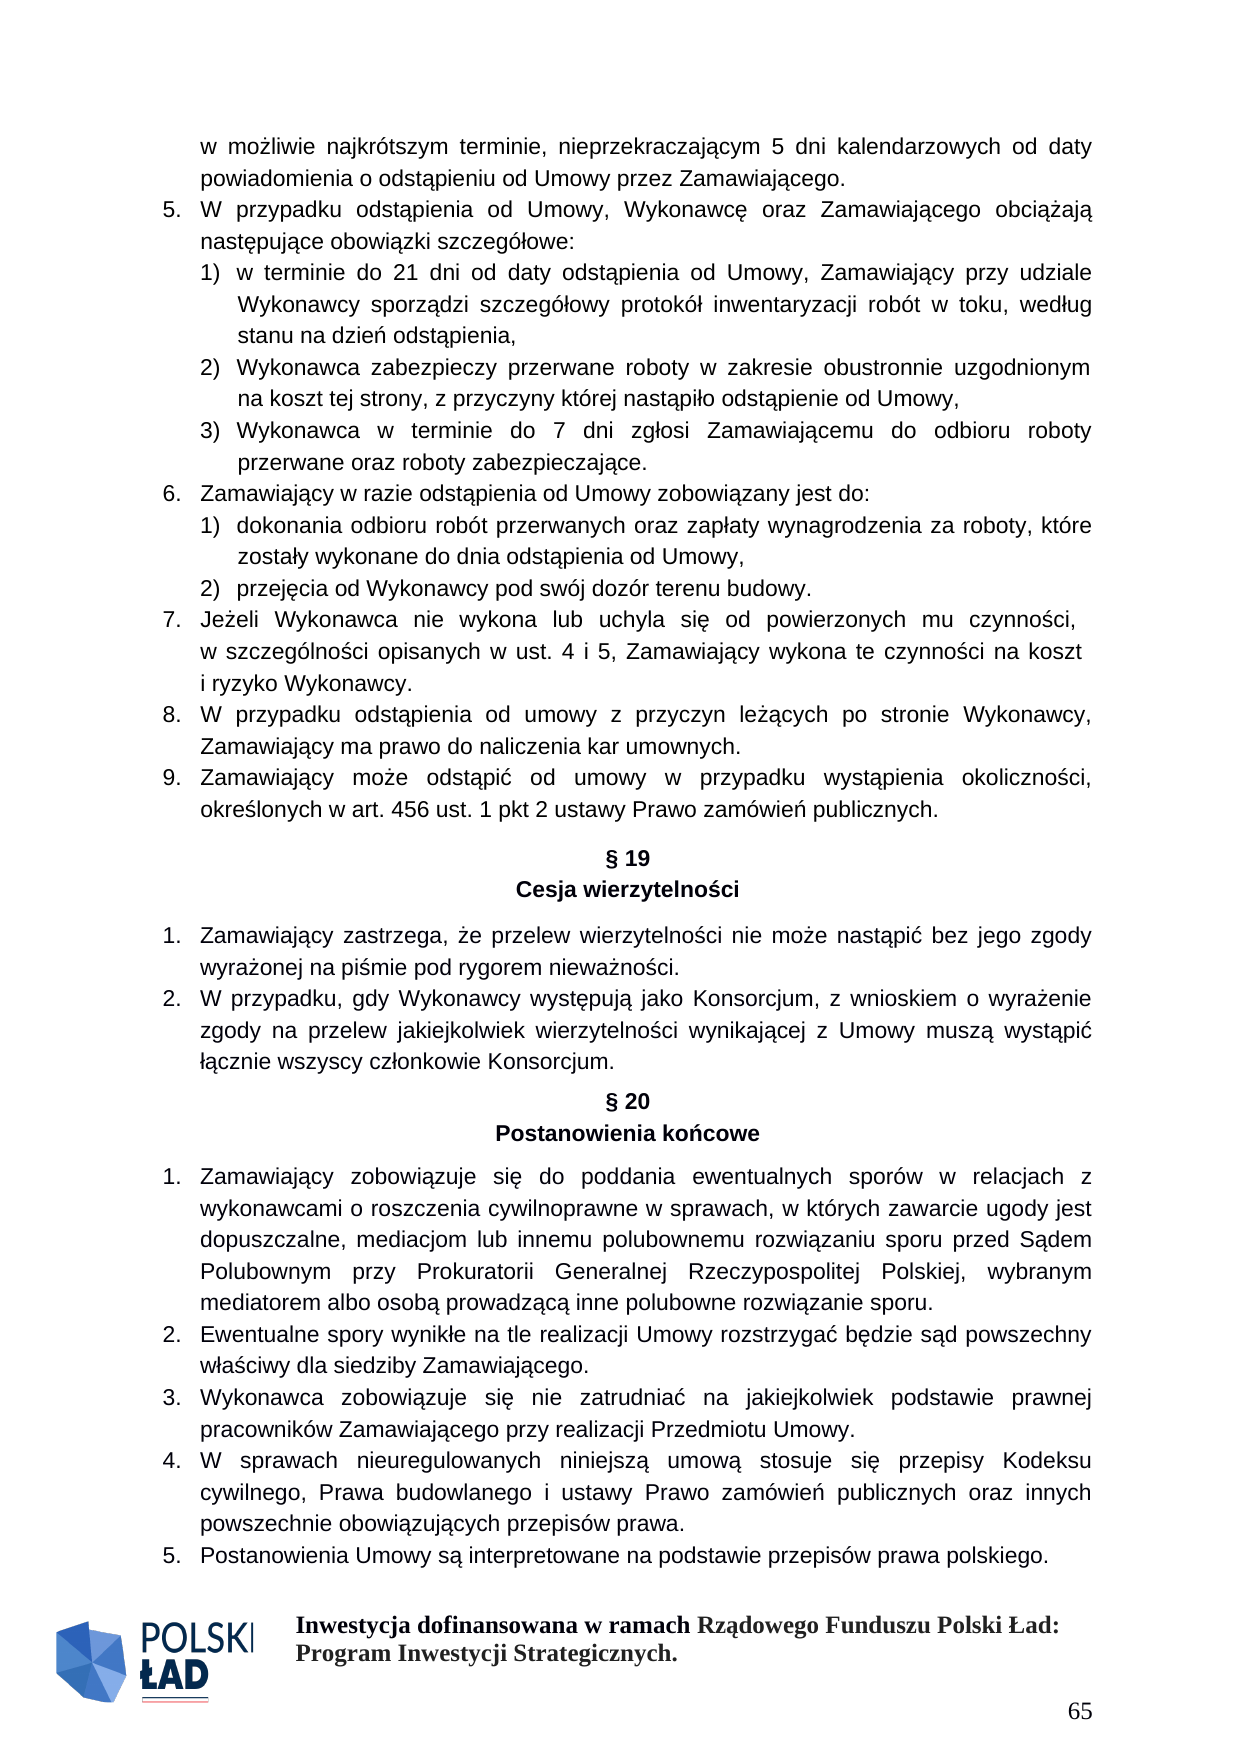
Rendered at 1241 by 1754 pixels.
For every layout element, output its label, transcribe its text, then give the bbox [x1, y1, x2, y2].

list W przypadku odstąpienia od Umowy, Wykonawcę oraz Zamawiającego obciążają następujące obowiązki szczegółowe: [162, 196, 1093, 254]
list Zamawiający zastrzega, że przelew wierzytelności nie może nastąpić bez jego zgody wyrażonej na piśmie pod rygorem nieważności. [162, 922, 1093, 980]
text § 19 Cesja wierzytelności [162, 844, 1093, 902]
list Wykonawca w terminie do 7 dni zgłosi Zamawiającemu do odbioru roboty przerwane oraz roboty zabezpieczające. [200, 417, 1093, 475]
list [162, 133, 1093, 191]
list Wykonawca zobowiązuje się nie zatrudniać na jakiejkolwiek podstawie prawnej pracowników Zamawiającego przy realizacji Przedmiotu Umowy. [162, 1384, 1093, 1442]
list Wykonawca zabezpieczy przerwane roboty w zakresie obustronnie uzgodnionym na koszt tej strony, z przyczyny której nastąpiło odstąpienie od Umowy, [200, 354, 1091, 412]
list Ewentualne spory wynikłe na tle realizacji Umowy rozstrzygać będzie sąd powszechny właściwy dla siedziby Zamawiającego. [162, 1321, 1093, 1379]
list przejęcia od Wykonawcy pod swój dozór terenu budowy. [200, 575, 1093, 601]
list Postanowienia Umowy są interpretowane na podstawie przepisów prawa polskiego. [162, 1542, 1093, 1568]
list W sprawach nieuregulowanych niniejszą umową stosuje się przepisy Kodeksu cywilnego, Prawa budowlanego i ustawy Prawo zamówień publicznych oraz innych powszechnie obowiązujących przepisów prawa. [162, 1447, 1093, 1537]
list Zamawiający zobowiązuje się do poddania ewentualnych sporów w relacjach z wykonawcami o roszczenia cywilnoprawne w sprawach, w których zawarcie ugody jest dopuszczalne, mediacjom lub innemu polubownemu rozwiązaniu sporu przed Sądem Polubownym przy Prokuratorii Generalnej Rzeczypospolitej Polskiej, wybranym mediatorem albo osobą prowadzącą inne polubowne rozwiązanie sporu. [162, 1163, 1093, 1316]
list Jeżeli Wykonawca nie wykona lub uchyla się od powierzonych mu czynności, w szczególności opisanych w ust. 4 i 5, Zamawiający wykona te czynności na koszt i ryzyko Wykonawcy. [162, 606, 1093, 696]
list W przypadku odstąpienia od umowy z przyczyn leżących po stronie Wykonawcy, Zamawiający ma prawo do naliczenia kar umownych. [162, 701, 1093, 759]
list Zamawiający może odstąpić od umowy w przypadku wystąpienia okoliczności, określonych w art. 456 ust. 1 pkt 2 ustawy Prawo zamówień publicznych. [162, 764, 1093, 822]
text § 20 Postanowienia końcowe [162, 1088, 1093, 1146]
list w terminie do 21 dni od daty odstąpienia od Umowy, Zamawiający przy udziale Wykonawcy sporządzi szczegółowy protokół inwentaryzacji robót w toku, według stanu na dzień odstąpienia, [200, 259, 1093, 349]
picture [56, 1621, 253, 1703]
list Zamawiający w razie odstąpienia od Umowy zobowiązany jest do: [162, 480, 1093, 506]
list dokonania odbioru robót przerwanych oraz zapłaty wynagrodzenia za roboty, które zostały wykonane do dnia odstąpienia od Umowy, [200, 512, 1093, 569]
list W przypadku, gdy Wykonawcy występują jako Konsorcjum, z wnioskiem o wyrażenie zgody na przelew jakiejkolwiek wierzytelności wynikającej z Umowy muszą wystąpić łącznie wszyscy członkowie Konsorcjum. [162, 985, 1093, 1074]
